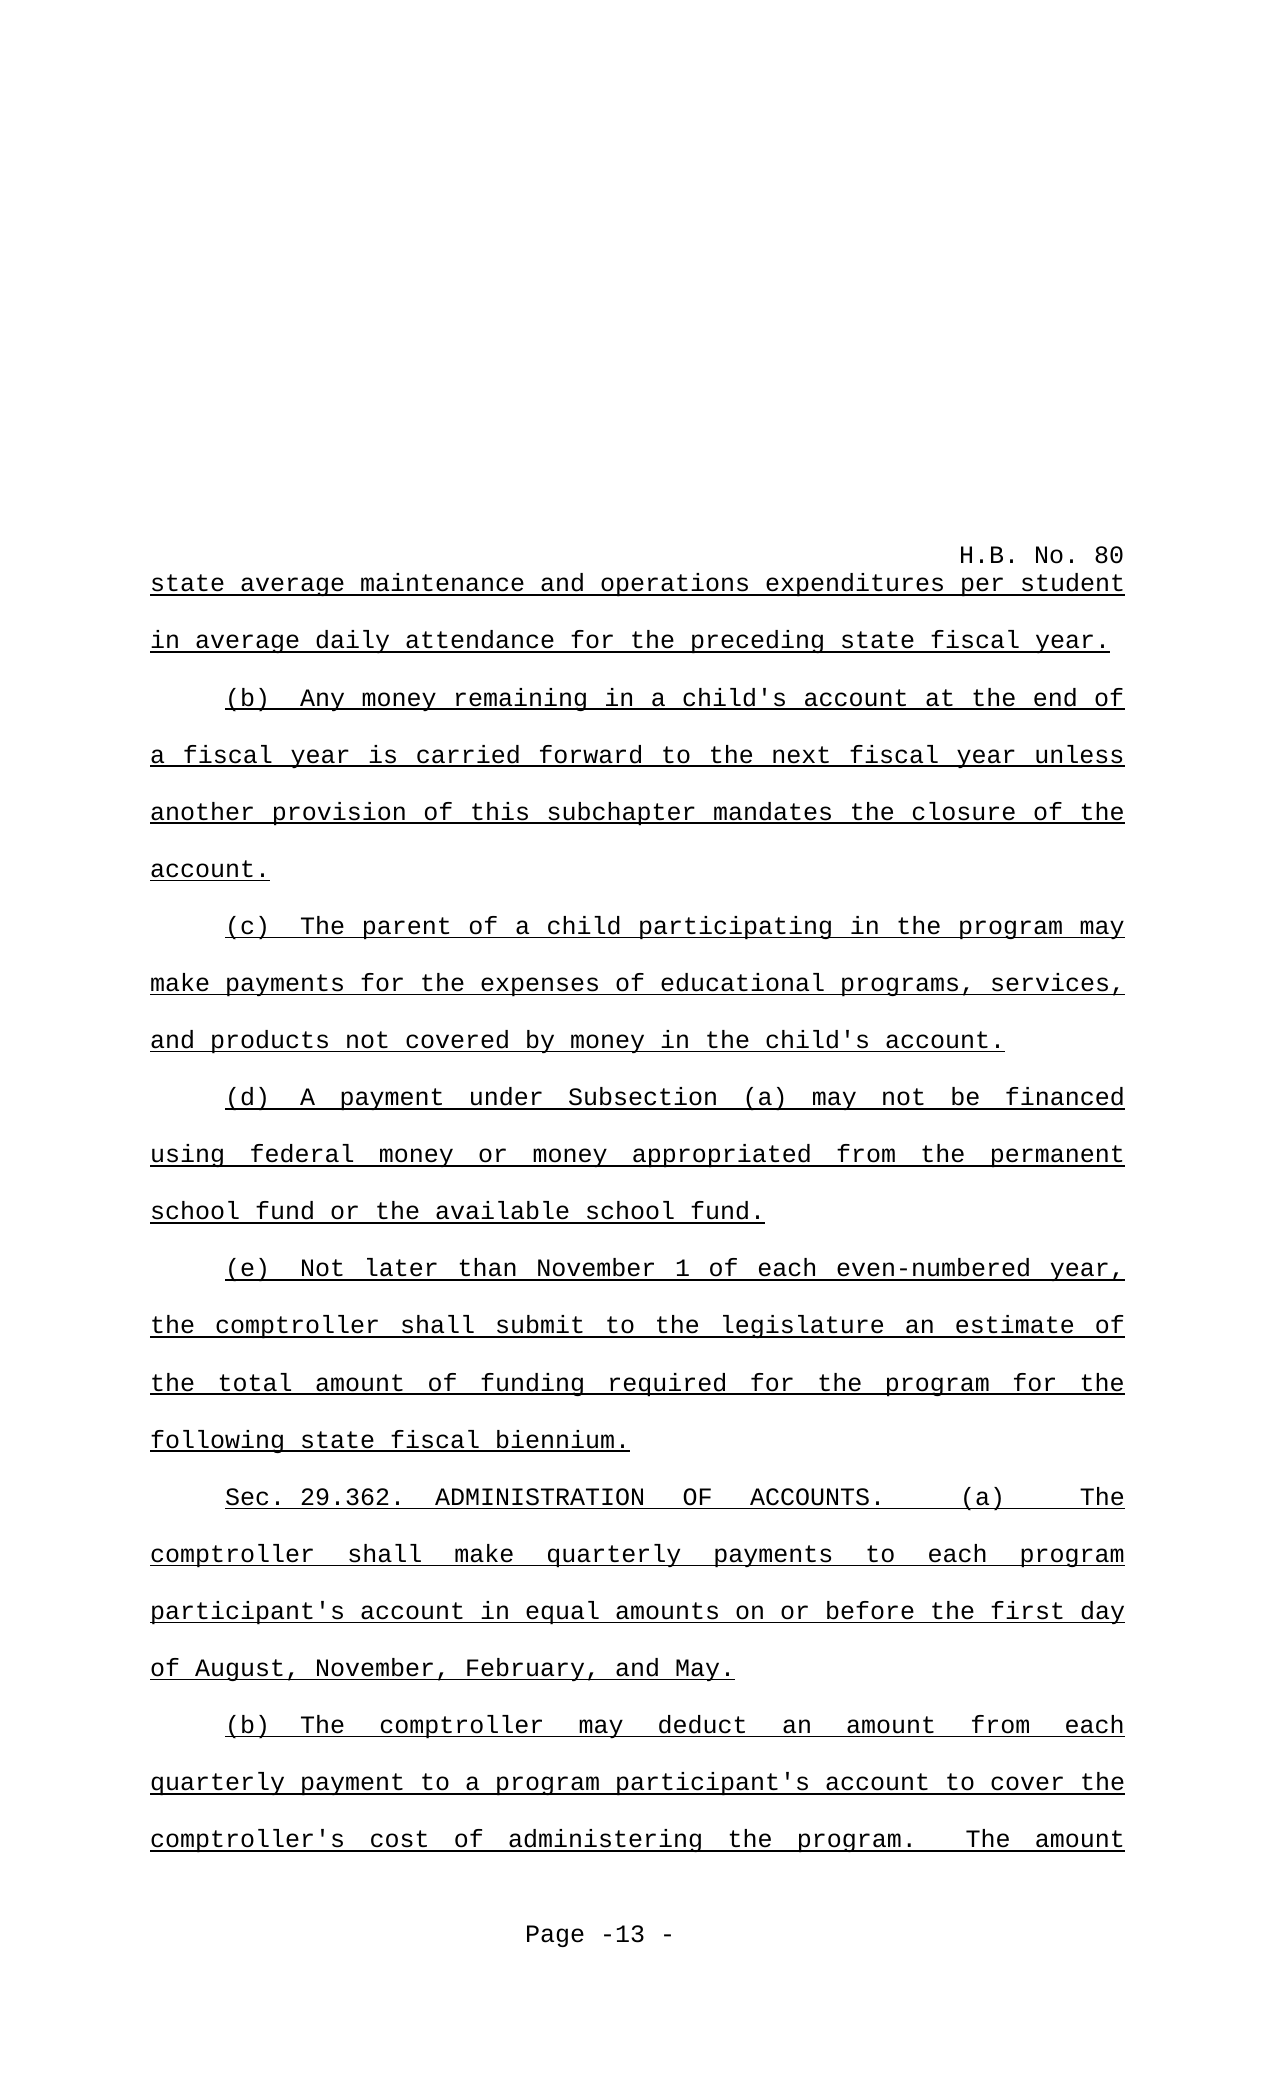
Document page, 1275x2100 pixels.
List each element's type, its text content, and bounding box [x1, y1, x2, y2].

text (c) The parent of a child participating in the program may make payments for the expenses of educational programs, services, and products not covered by money in the child's account. [150, 913, 1125, 994]
text (e) Not later than November 1 of each even-numbered year, the comptroller shall submit to the legislature an estimate of the total amount of funding required for the program for the following state fiscal biennium. [150, 1256, 1125, 1336]
text (e) Not later than November 1 of each even-numbered year, the comptroller shall submit to the legislature an estimate of the total amount of funding required for the program for the following state fiscal biennium. [150, 1395, 1125, 1456]
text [150, 1795, 1125, 1850]
text (c) The parent of a child participating in the program may make payments for the expenses of educational programs, services, and products not covered by money in the child's account. [150, 995, 1125, 1056]
text Sec. 29.362. ADMINISTRATION OF ACCOUNTS. (a) The comptroller shall make quarterly payments to each program participant's account in equal amounts on or before the first day of August, November, February, and May. [150, 1484, 1125, 1565]
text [150, 571, 1125, 594]
text Sec. 29.362. ADMINISTRATION OF ACCOUNTS. (a) The comptroller shall make quarterly payments to each program participant's account in equal amounts on or before the first day of August, November, February, and May. [150, 1623, 1125, 1684]
text Sec. 29.362. ADMINISTRATION OF ACCOUNTS. (a) The comptroller shall make quarterly payments to each program participant's account in equal amounts on or before the first day of August, November, February, and May. [150, 1566, 1125, 1622]
text (d) A payment under Subsection (a) may not be financed using federal money or money appropriated from the permanent school fund or the available school fund. [150, 1084, 1125, 1165]
text (d) A payment under Subsection (a) may not be financed using federal money or money appropriated from the permanent school fund or the available school fund. [150, 1167, 1125, 1227]
text (b) Any money remaining in a child's account at the end of a fiscal year is carried forward to the next fiscal year unless another provision of this subchapter mandates the closure of the account. [150, 685, 1125, 765]
text (b) Any money remaining in a child's account at the end of a fiscal year is carried forward to the next fiscal year unless another provision of this subchapter mandates the closure of the account. [150, 824, 1125, 885]
text (b) Any money remaining in a child's account at the end of a fiscal year is carried forward to the next fiscal year unless another provision of this subchapter mandates the closure of the account. [150, 767, 1125, 822]
text (e) Not later than November 1 of each even-numbered year, the comptroller shall submit to the legislature an estimate of the total amount of funding required for the program for the following state fiscal biennium. [150, 1338, 1125, 1393]
